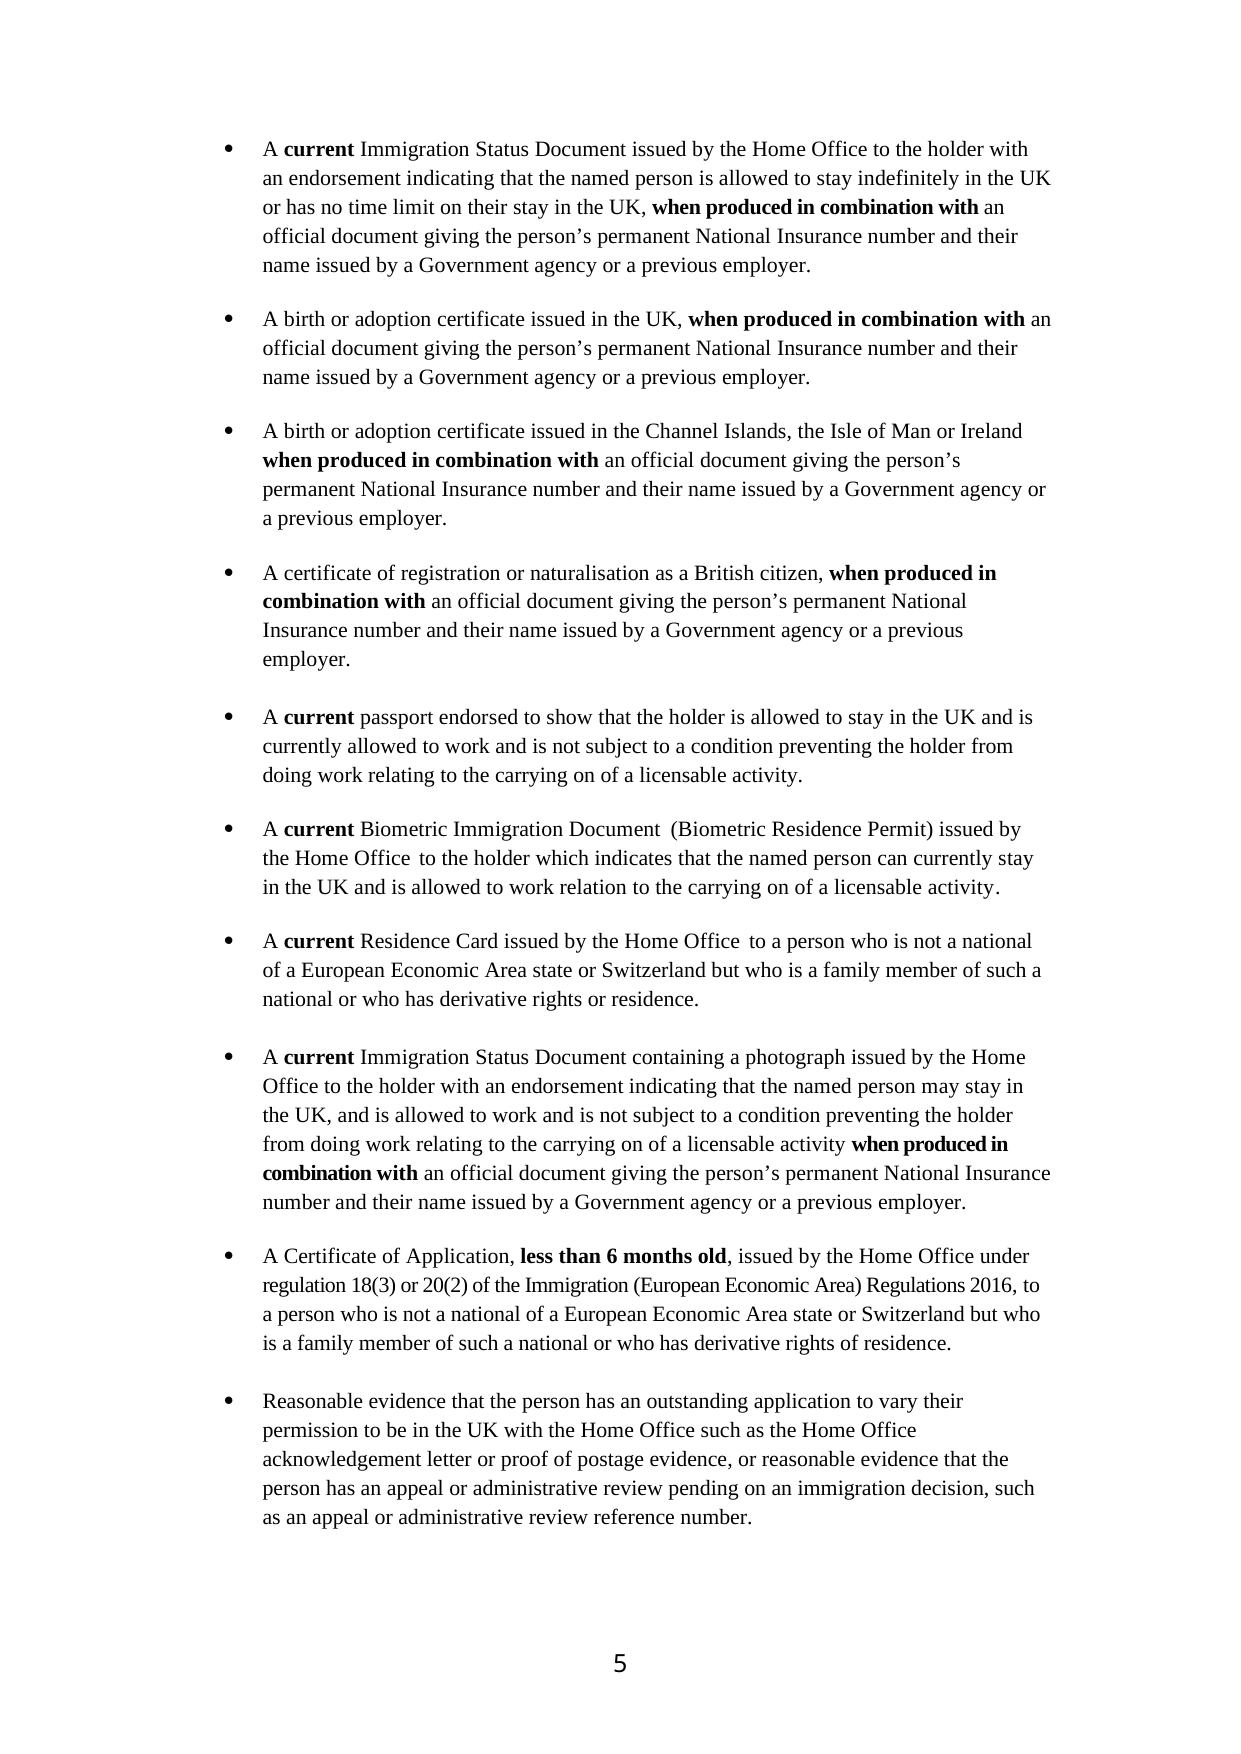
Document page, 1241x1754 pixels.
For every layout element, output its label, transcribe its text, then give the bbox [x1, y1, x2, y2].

list Reasonable evidence that the person has an outstanding application to vary their permission to be in the UK with the Home Office such as the Home Office acknowledgement letter or proof of postage evidence, or reasonable evidence that the person has an appeal or administrative review pending on an immigration decision, such as an appeal or administrative review reference number. [225, 1388, 1053, 1529]
list A current Immigration Status Document issued by the Home Office to the holder with an endorsement indicating that the named person is allowed to stay indefinitely in the UK or has no time limit on their stay in the UK, when produced in combination with an official document giving the person’s permanent National Insurance number and their name issued by a Government agency or a previous employer. [225, 136, 1053, 277]
list A certificate of registration or naturalisation as a British citizen, when produced in combination with an official document giving the person’s permanent National Insurance number and their name issued by a Government agency or a previous employer. [225, 559, 1053, 672]
list A birth or adoption certificate issued in the Channel Islands, the Isle of Man or Ireland when produced in combination with an official document giving the person’s permanent National Insurance number and their name issued by a Government agency or a previous employer. [225, 418, 1053, 531]
list A current Biometric Immigration Document (Biometric Residence Permit) issued by the Home Office to the holder which indicates that the named person can currently stay in the UK and is allowed to work relation to the carrying on of a licensable activity. [225, 816, 1053, 899]
list A current passport endorsed to show that the holder is allowed to stay in the UK and is currently allowed to work and is not subject to a condition preventing the holder from doing work relating to the carrying on of a licensable activity. [225, 704, 1053, 787]
list A Certificate of Application, less than 6 months old, issued by the Home Office under regulation 18(3) or 20(2) of the Immigration (European Economic Area) Regulations 2016, to a person who is not a national of a European Economic Area state or Switzerland but who is a family member of such a national or who has derivative rights of residence. [225, 1243, 1053, 1355]
list A current Residence Card issued by the Home Office to a person who is not a national of a European Economic Area state or Switzerland but who is a family member of such a national or who has derivative rights or residence. [225, 928, 1053, 1012]
list A current Immigration Status Document containing a photograph issued by the Home Office to the holder with an endorsement indicating that the named person may stay in the UK, and is allowed to work and is not subject to a condition preventing the holder from doing work relating to the carrying on of a licensable activity when produced in combination with an official document giving the person’s permanent National Insurance number and their name issued by a Government agency or a previous employer. [225, 1044, 1053, 1214]
list A birth or adoption certificate issued in the UK, when produced in combination with an official document giving the person’s permanent National Insurance number and their name issued by a Government agency or a previous employer. [225, 306, 1053, 389]
